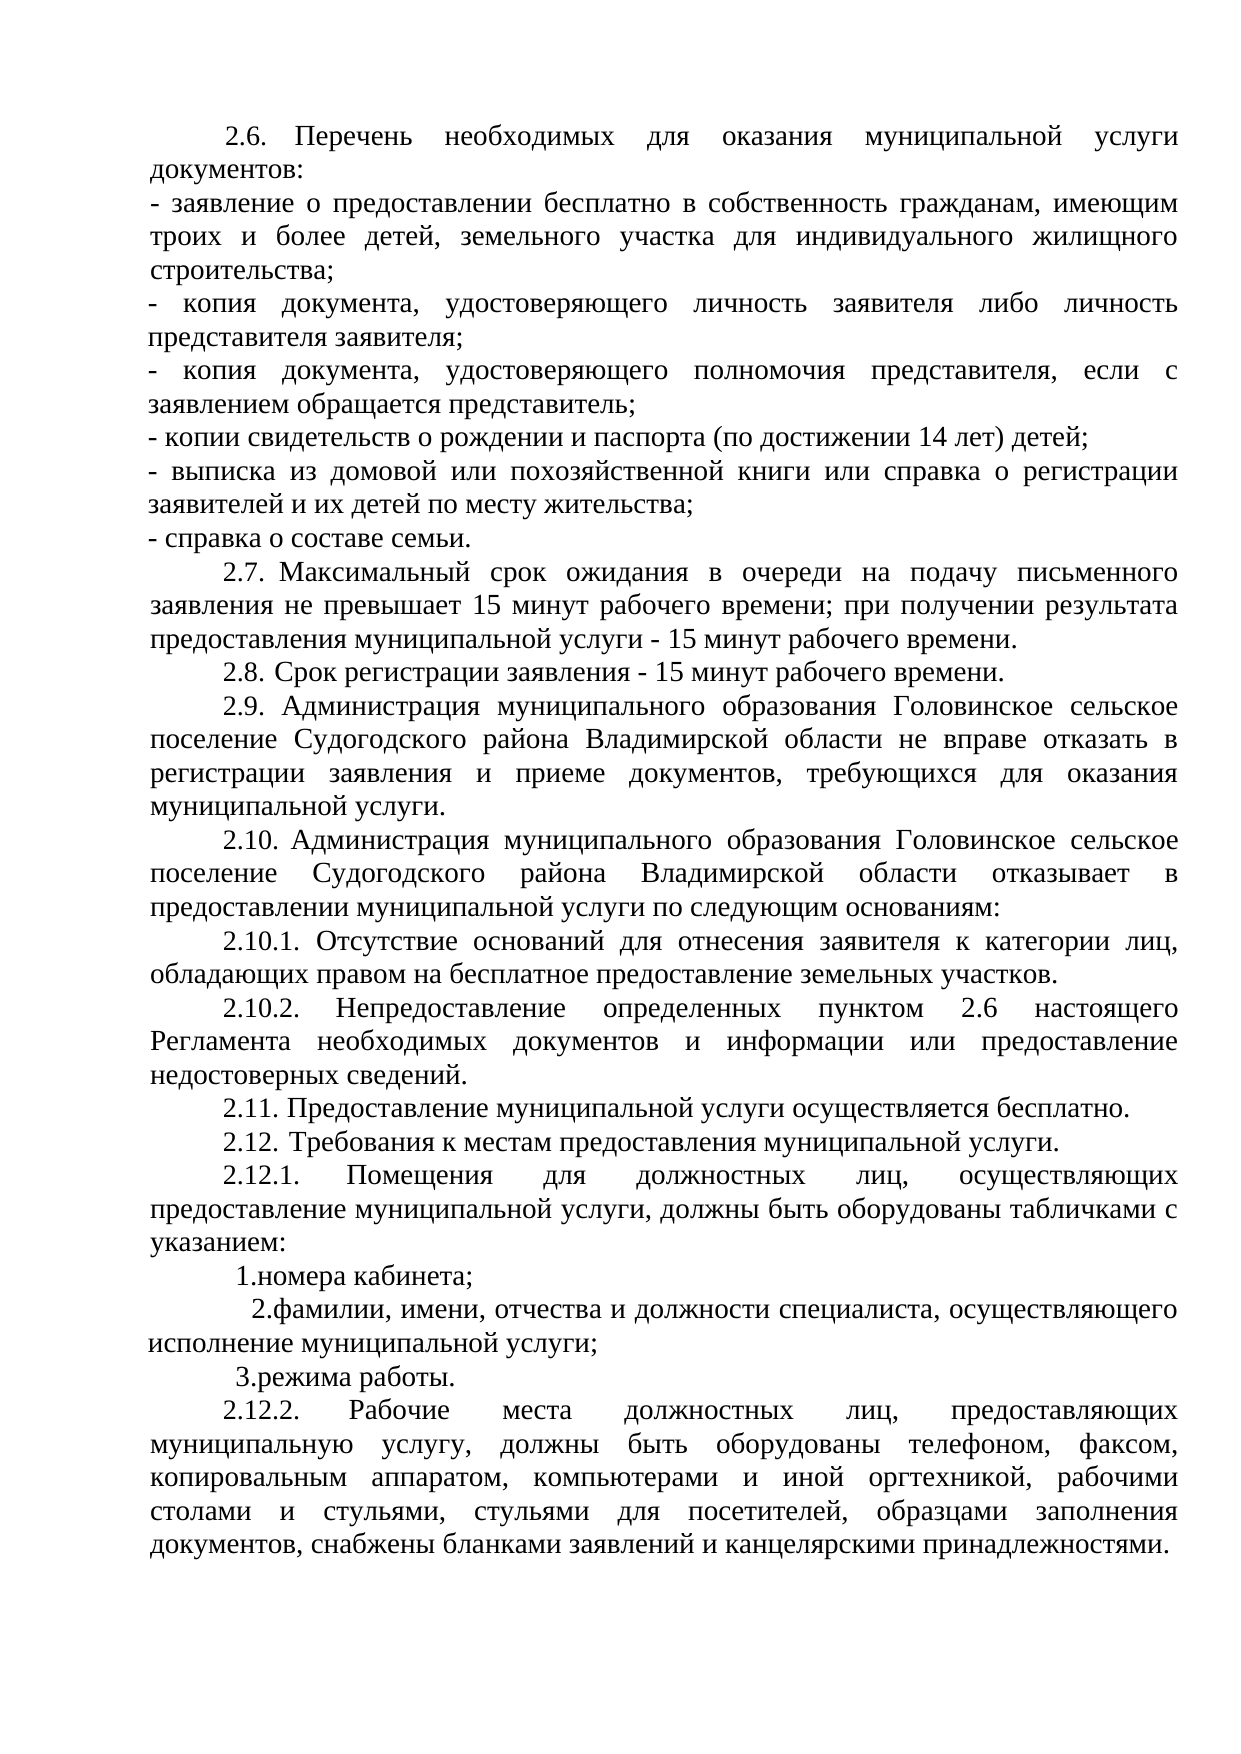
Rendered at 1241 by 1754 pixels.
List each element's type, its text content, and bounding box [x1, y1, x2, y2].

text - копия документа, удостоверяющего личность заявителя либо личность представителя заявителя; [148, 286, 1179, 353]
text 3.режима работы. [148, 1359, 1181, 1393]
list Рабочие места должностных лиц, предоставляющих муниципальную услугу, должны быть оборудованы телефоном, факсом, копировальным аппаратом, компьютерами и иной оргтехникой, рабочими столами и стульями, стульями для посетителей, образцами заполнения документов, снабжены бланками заявлений и канцелярскими принадлежностями. [150, 1393, 1179, 1560]
list Администрация муниципального образования Головинское сельское поселение Судогодского района Владимирской области не вправе отказать в регистрации заявления и приеме документов, требующихся для оказания муниципальной услуги. [150, 688, 1179, 822]
list Максимальный срок ожидания в очереди на подачу письменного заявления не превышает 15 минут рабочего времени; при получении результата предоставления муниципальной услуги - 15 минут рабочего времени. [150, 554, 1179, 655]
text - выписка из домовой или похозяйственной книги или справка о регистрации заявителей и их детей по месту жительства; [148, 453, 1179, 521]
list Администрация муниципального образования Головинское сельское поселение Судогодского района Владимирской области отказывает в предоставлении муниципальной услуги по следующим основаниям: [150, 822, 1179, 923]
list Помещения для должностных лиц, осуществляющих предоставление муниципальной услуги, должны быть оборудованы табличками с указанием: [150, 1158, 1179, 1258]
list Непредоставление определенных пунктом 2.6 настоящего Регламента необходимых документов и информации или предоставление недостоверных сведений. [150, 990, 1179, 1091]
text - справка о составе семьи. [148, 521, 1181, 554]
text - копии свидетельств о рождении и паспорта (по достижении 14 лет) детей; [148, 420, 1179, 453]
list Срок регистрации заявления - 15 минут рабочего времени. [150, 655, 1181, 688]
text - копия документа, удостоверяющего полномочия представителя, если с заявлением обращается представитель; [148, 353, 1179, 420]
text 1.номера кабинета; [148, 1258, 1181, 1292]
text 2.фамилии, имени, отчества и должности специалиста, осуществляющего исполнение муниципальной услуги; [148, 1292, 1179, 1359]
list Предоставление муниципальной услуги осуществляется бесплатно. [150, 1091, 1181, 1124]
list Требования к местам предоставления муниципальной услуги. [150, 1124, 1181, 1158]
text - заявление о предоставлении бесплатно в собственность гражданам, имеющим троих и более детей, земельного участка для индивидуального жилищного строительства; [150, 185, 1179, 286]
list Перечень необходимых для оказания муниципальной услуги документов: [150, 118, 1179, 185]
list Отсутствие оснований для отнесения заявителя к категории лиц, обладающих правом на бесплатное предоставление земельных участков. [150, 923, 1179, 990]
